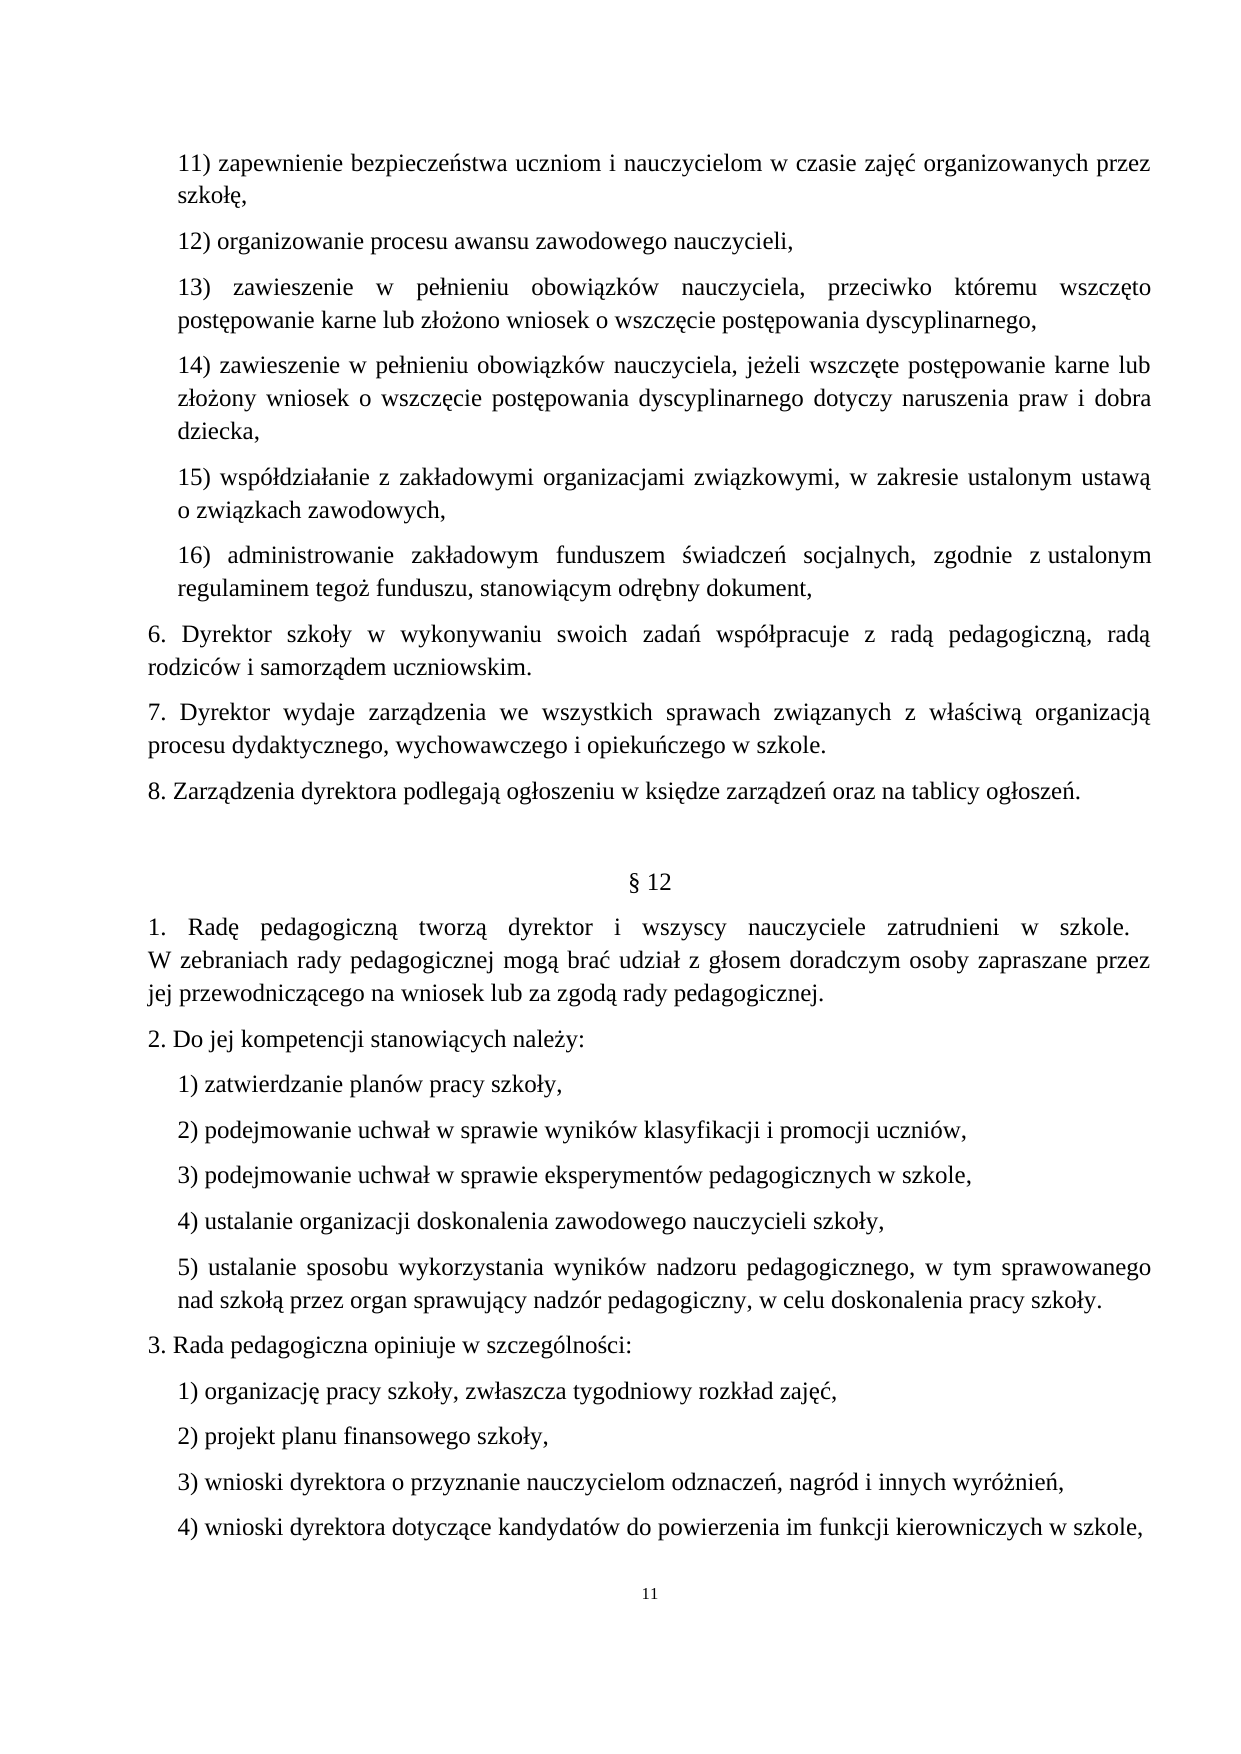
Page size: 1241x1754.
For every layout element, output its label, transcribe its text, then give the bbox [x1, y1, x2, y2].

text 6. Dyrektor szkoły w wykonywaniu swoich zadań współpracuje z radą pedagogiczną, radą rodziców i samorządem uczniowskim. [148, 619, 1152, 681]
text 1. Radę pedagogiczną tworzą dyrektor i wszyscy nauczyciele zatrudnieni w szkole. W zebraniach rady pedagogicznej mogą brać udział z głosem doradczym osoby zapraszane przez jej przewodniczącego na wniosek lub za zgodą rady pedagogicznej. [148, 912, 1152, 1007]
text 8. Zarządzenia dyrektora podlegają ogłoszeniu w księdze zarządzeń oraz na tablicy ogłoszeń. [148, 776, 1152, 805]
text 1) zatwierdzanie planów pracy szkoły, [177, 1069, 1152, 1098]
text 11) zapewnienie bezpieczeństwa uczniom i nauczycielom w czasie zajęć organizowanych przez szkołę, [177, 148, 1152, 209]
text 13) zawieszenie w pełnieniu obowiązków nauczyciela, przeciwko któremu wszczęto postępowanie karne lub złożono wniosek o wszczęcie postępowania dyscyplinarnego, [177, 272, 1152, 333]
text 3. Rada pedagogiczna opiniuje w szczególności: [148, 1330, 1152, 1359]
text 3) wnioski dyrektora o przyznanie nauczycielom odznaczeń, nagród i innych wyróżnień, [177, 1467, 1152, 1496]
text § 12 [148, 867, 1152, 896]
text 2. Do jej kompetencji stanowiących należy: [148, 1024, 1152, 1053]
text 16) administrowanie zakładowym funduszem świadczeń socjalnych, zgodnie z ustalonym regulaminem tegoż funduszu, stanowiącym odrębny dokument, [177, 540, 1152, 602]
text 4) ustalanie organizacji doskonalenia zawodowego nauczycieli szkoły, [177, 1206, 1152, 1235]
text 2) projekt planu finansowego szkoły, [177, 1421, 1152, 1450]
text 7. Dyrektor wydaje zarządzenia we wszystkich sprawach związanych z właściwą organizacją procesu dydaktycznego, wychowawczego i opiekuńczego w szkole. [148, 697, 1152, 759]
text 15) współdziałanie z zakładowymi organizacjami związkowymi, w zakresie ustalonym ustawą o związkach zawodowych, [177, 462, 1152, 523]
text 2) podejmowanie uchwał w sprawie wyników klasyfikacji i promocji uczniów, [177, 1115, 1152, 1144]
text 14) zawieszenie w pełnieniu obowiązków nauczyciela, jeżeli wszczęte postępowanie karne lub złożony wniosek o wszczęcie postępowania dyscyplinarnego dotyczy naruszenia praw i dobra dziecka, [177, 350, 1152, 445]
text 3) podejmowanie uchwał w sprawie eksperymentów pedagogicznych w szkole, [177, 1161, 1152, 1189]
text 12) organizowanie procesu awansu zawodowego nauczycieli, [177, 226, 1152, 255]
text 1) organizację pracy szkoły, zwłaszcza tygodniowy rozkład zajęć, [177, 1376, 1152, 1404]
text 5) ustalanie sposobu wykorzystania wyników nadzoru pedagogicznego, w tym sprawowanego nad szkołą przez organ sprawujący nadzór pedagogiczny, w celu doskonalenia pracy szkoły. [177, 1252, 1152, 1313]
text 4) wnioski dyrektora dotyczące kandydatów do powierzenia im funkcji kierowniczych w szkole, [177, 1512, 1152, 1541]
